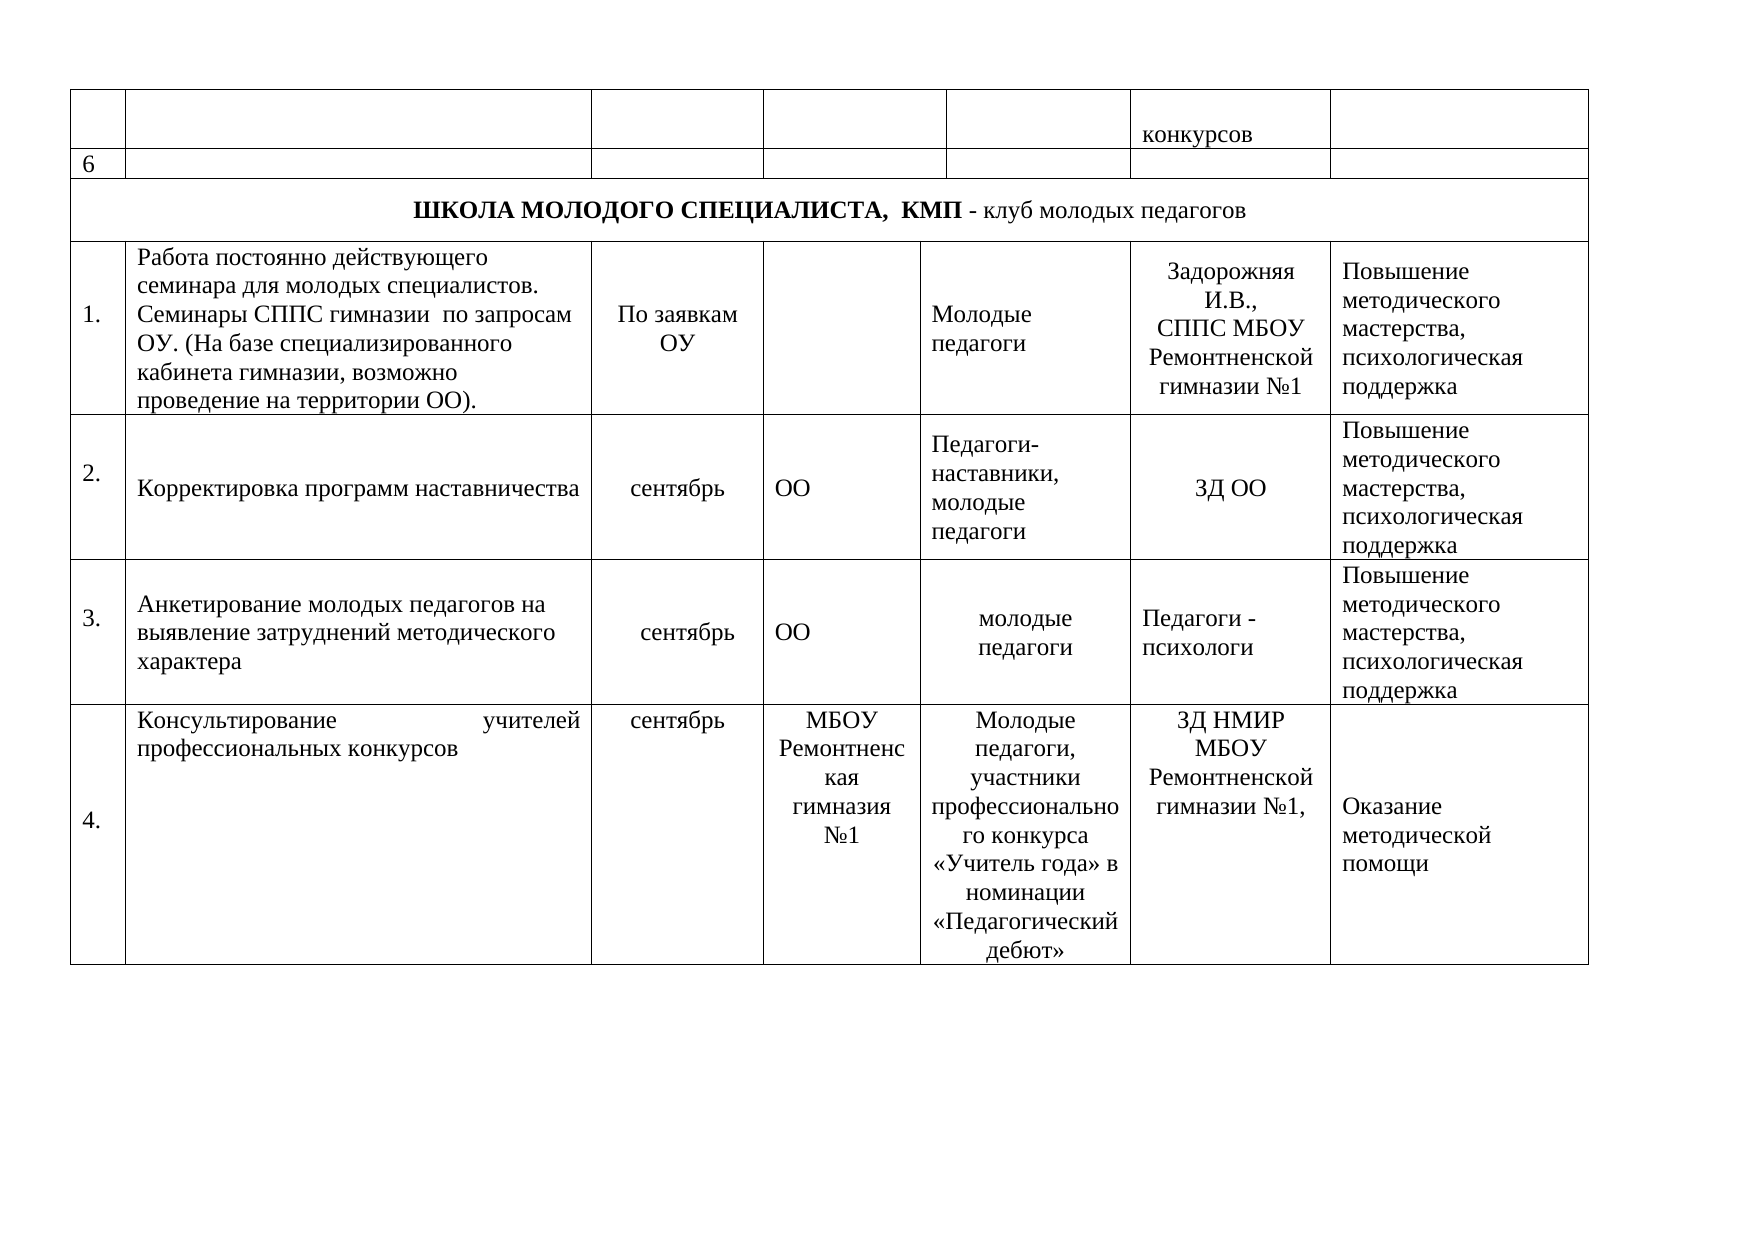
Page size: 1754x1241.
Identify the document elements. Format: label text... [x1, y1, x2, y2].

table_cell молодые педагоги [921, 560, 1130, 704]
table_cell [71, 705, 125, 963]
table_cell [947, 90, 1130, 148]
table_cell ЗД ОО [1131, 415, 1330, 559]
table_cell Повышение методического мастерства, психологическая поддержка [1331, 560, 1588, 704]
table_cell Педагоги- наставники, молодые педагоги [921, 415, 1130, 559]
table_cell сентябрь [592, 560, 763, 704]
table_cell ЗД НМИР МБОУ Ремонтненской гимназии №1, [1131, 705, 1330, 963]
table_cell [1131, 149, 1330, 177]
table_cell Работа постоянно действующего семинара для молодых специалистов. Семинары СППС гимназии по запросам ОУ. (На базе специализированного кабинета гимназии, возможно проведение на территории ОО). [126, 242, 591, 414]
table_cell Задорожняя И.В., СППС МБОУ Ремонтненской гимназии №1 [1131, 242, 1330, 414]
table_cell [126, 149, 591, 177]
table_cell [764, 90, 946, 148]
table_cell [1131, 90, 1330, 148]
table_cell [71, 242, 125, 414]
table_cell [1331, 90, 1588, 148]
table_cell Консультирование учителей профессиональных конкурсов [126, 705, 591, 963]
table_cell 5 [71, 90, 125, 148]
table_cell Оказание методической помощи [1331, 705, 1588, 963]
table_cell ОО [764, 415, 920, 559]
table_cell ОО [764, 560, 920, 704]
table_cell [71, 560, 125, 704]
table_cell ШКОЛА МОЛОДОГО СПЕЦИАЛИСТА, КМП - клуб молодых педагогов [71, 179, 1588, 241]
table_cell [947, 149, 1130, 177]
table_cell 6 [71, 149, 125, 177]
table_cell Молодые педагоги [921, 242, 1130, 414]
table_cell Молодые педагоги, участники профессионального конкурса «Учитель года» в номинации «Педагогический дебют» [921, 705, 1130, 963]
table_cell [764, 242, 920, 414]
table_cell [1331, 149, 1588, 177]
table_cell По заявкам ОУ [592, 242, 763, 414]
table_cell Корректировка программ наставничества [126, 415, 591, 559]
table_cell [592, 90, 763, 148]
table_cell Педагоги - психологи [1131, 560, 1330, 704]
table_cell Повышение методического мастерства, психологическая поддержка [1331, 415, 1588, 559]
table_cell МБОУ Ремонтненская гимназия №1 [764, 705, 920, 963]
table_cell [592, 149, 763, 177]
table_cell Анкетирование молодых педагогов на выявление затруднений методического характера [126, 560, 591, 704]
table_cell Повышение методического мастерства, психологическая поддержка [1331, 242, 1588, 414]
table_cell сентябрь [592, 415, 763, 559]
table_cell [764, 149, 946, 177]
table_cell [71, 415, 125, 559]
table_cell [126, 90, 591, 148]
table_cell сентябрь [592, 705, 763, 963]
